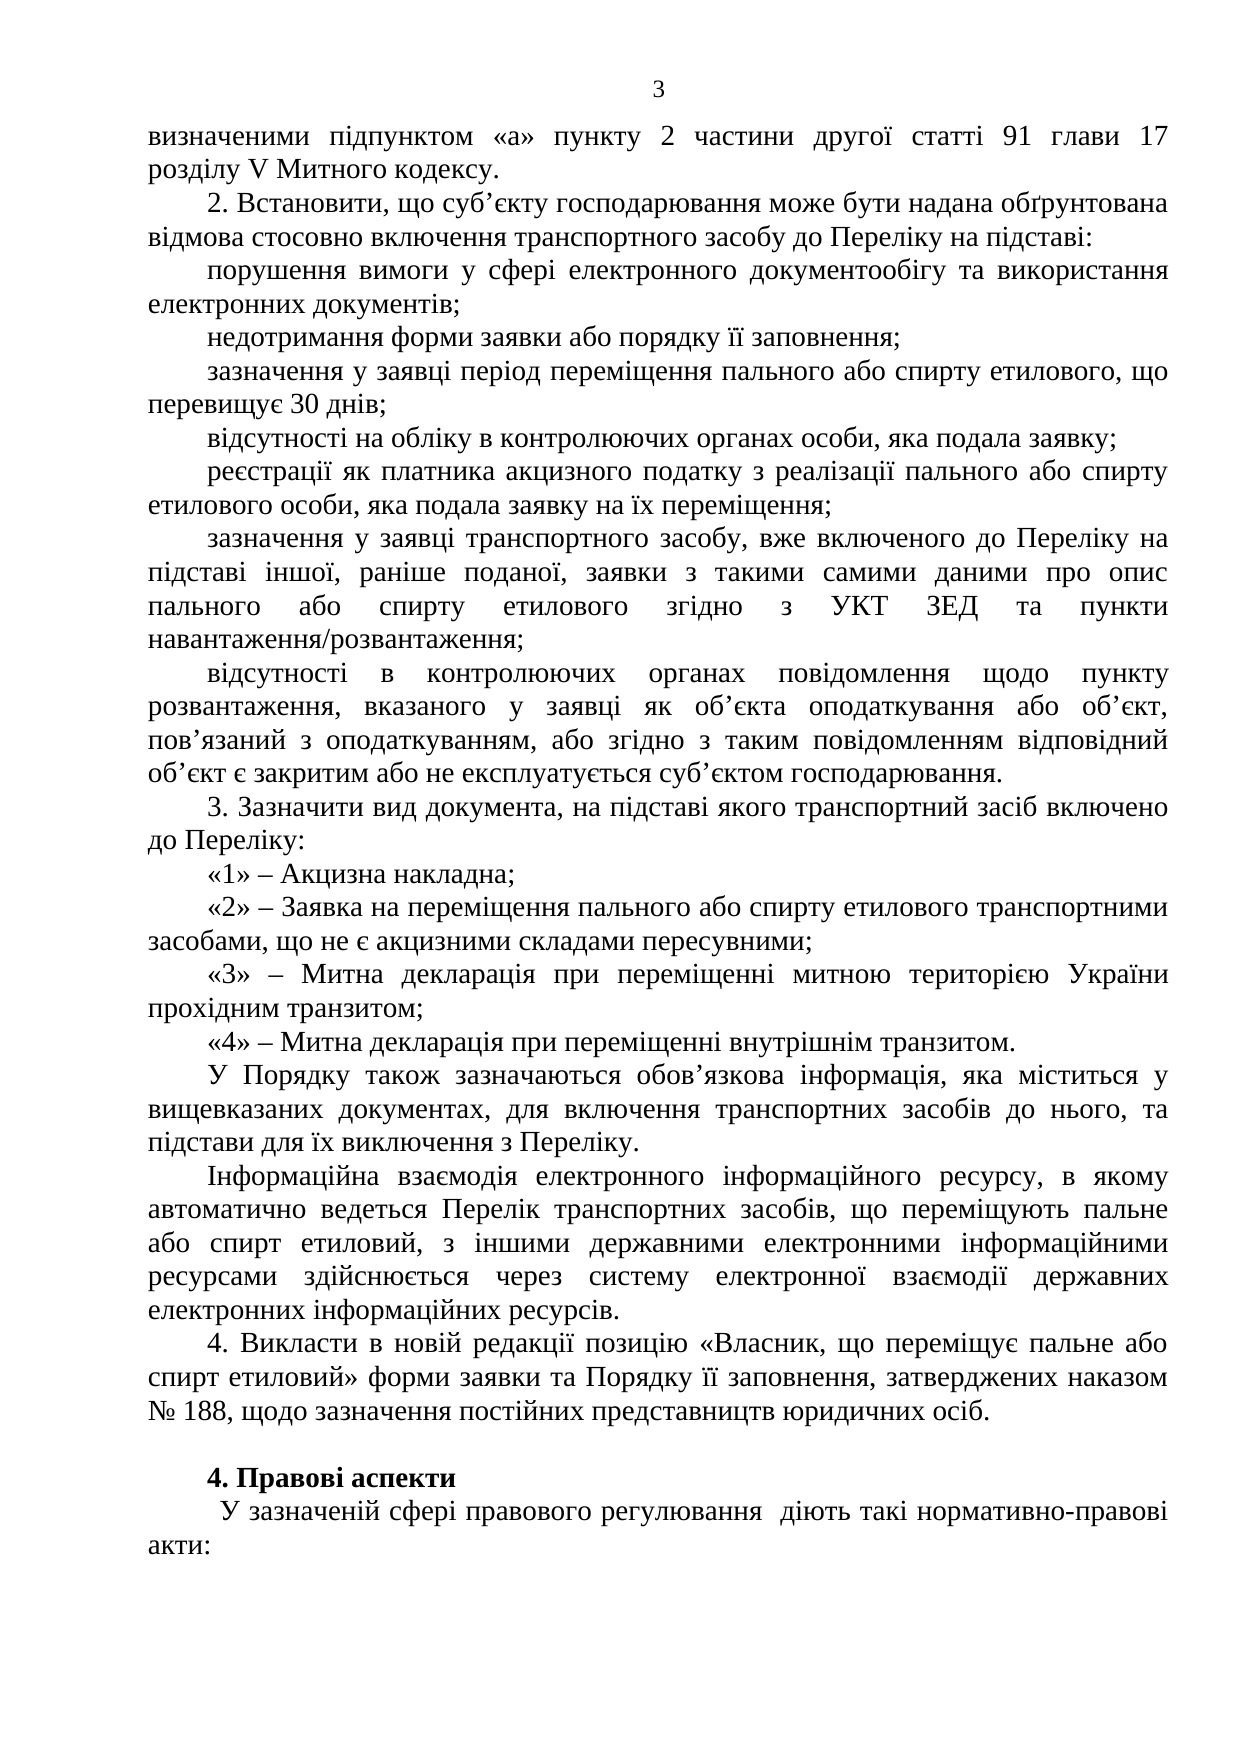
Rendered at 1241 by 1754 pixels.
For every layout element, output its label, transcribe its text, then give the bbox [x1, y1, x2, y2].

text недотримання форми заявки або порядку її заповнення; [148, 319, 1169, 353]
list 4. Правові аспекти [148, 1460, 1169, 1493]
text 3. Зазначити вид документа, на підставі якого транспортний засіб включено до Переліку: [148, 789, 1169, 856]
list Інформаційна взаємодія електронного інформаційного ресурсу, в якому автоматично ведеться Перелік транспортних засобів, що переміщують пальне або спирт етиловий, з іншими державними електронними інформаційними ресурсами здійснюється через систему електронної взаємодії державних електронних інформаційних ресурсів. [148, 1158, 1169, 1326]
text «4» – Митна декларація при переміщенні внутрішнім транзитом. [148, 1024, 1169, 1057]
text У зазначеній сфері правового регулювання діють такі нормативно-правові акти: [148, 1493, 1169, 1560]
text зазначення у заявці період переміщення пального або спирту етилового, що перевищує 30 днів; [148, 353, 1169, 420]
text У Порядку також зазначаються обов’язкова інформація, яка міститься у вищевказаних документах, для включення транспортних засобів до нього, та підстави для їх виключення з Переліку. [148, 1057, 1169, 1158]
text «1» – Акцизна накладна; [148, 856, 1169, 889]
text 2. Встановити, що суб’єкту господарювання може бути надана обґрунтована відмова стосовно включення транспортного засобу до Переліку на підставі: [148, 185, 1169, 252]
text реєстрації як платника акцизного податку з реалізації пального або спирту етилового особи, яка подала заявку на їх переміщення; [148, 453, 1169, 521]
text відсутності на обліку в контролюючих органах особи, яка подала заявку; [148, 420, 1169, 453]
text зазначення у заявці транспортного засобу, вже включеного до Переліку на підставі іншої, раніше поданої, заявки з такими самими даними про опис пального або спирту етилового згідно з УКТ ЗЕД та пункти навантаження/розвантаження; [148, 521, 1169, 655]
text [148, 118, 1169, 185]
text «3» – Митна декларація при переміщенні митною територією України прохідним транзитом; [148, 957, 1169, 1024]
text «2» – Заявка на переміщення пального або спирту етилового транспортними засобами, що не є акцизними складами пересувними; [148, 889, 1169, 957]
text порушення вимоги у сфері електронного документообігу та використання електронних документів; [148, 252, 1169, 319]
list 4. Викласти в новій редакції позицію «Власник, що переміщує пальне або спирт етиловий» форми заявки та Порядку її заповнення, затверджених наказом № 188, щодо зазначення постійних представництв юридичних осіб. [148, 1326, 1169, 1426]
text відсутності в контролюючих органах повідомлення щодо пункту розвантаження, вказаного у заявці як об’єкта оподаткування або об’єкт, пов’язаний з оподаткуванням, або згідно з таким повідомленням відповідний об’єкт є закритим або не експлуатується суб’єктом господарювання. [148, 655, 1169, 789]
